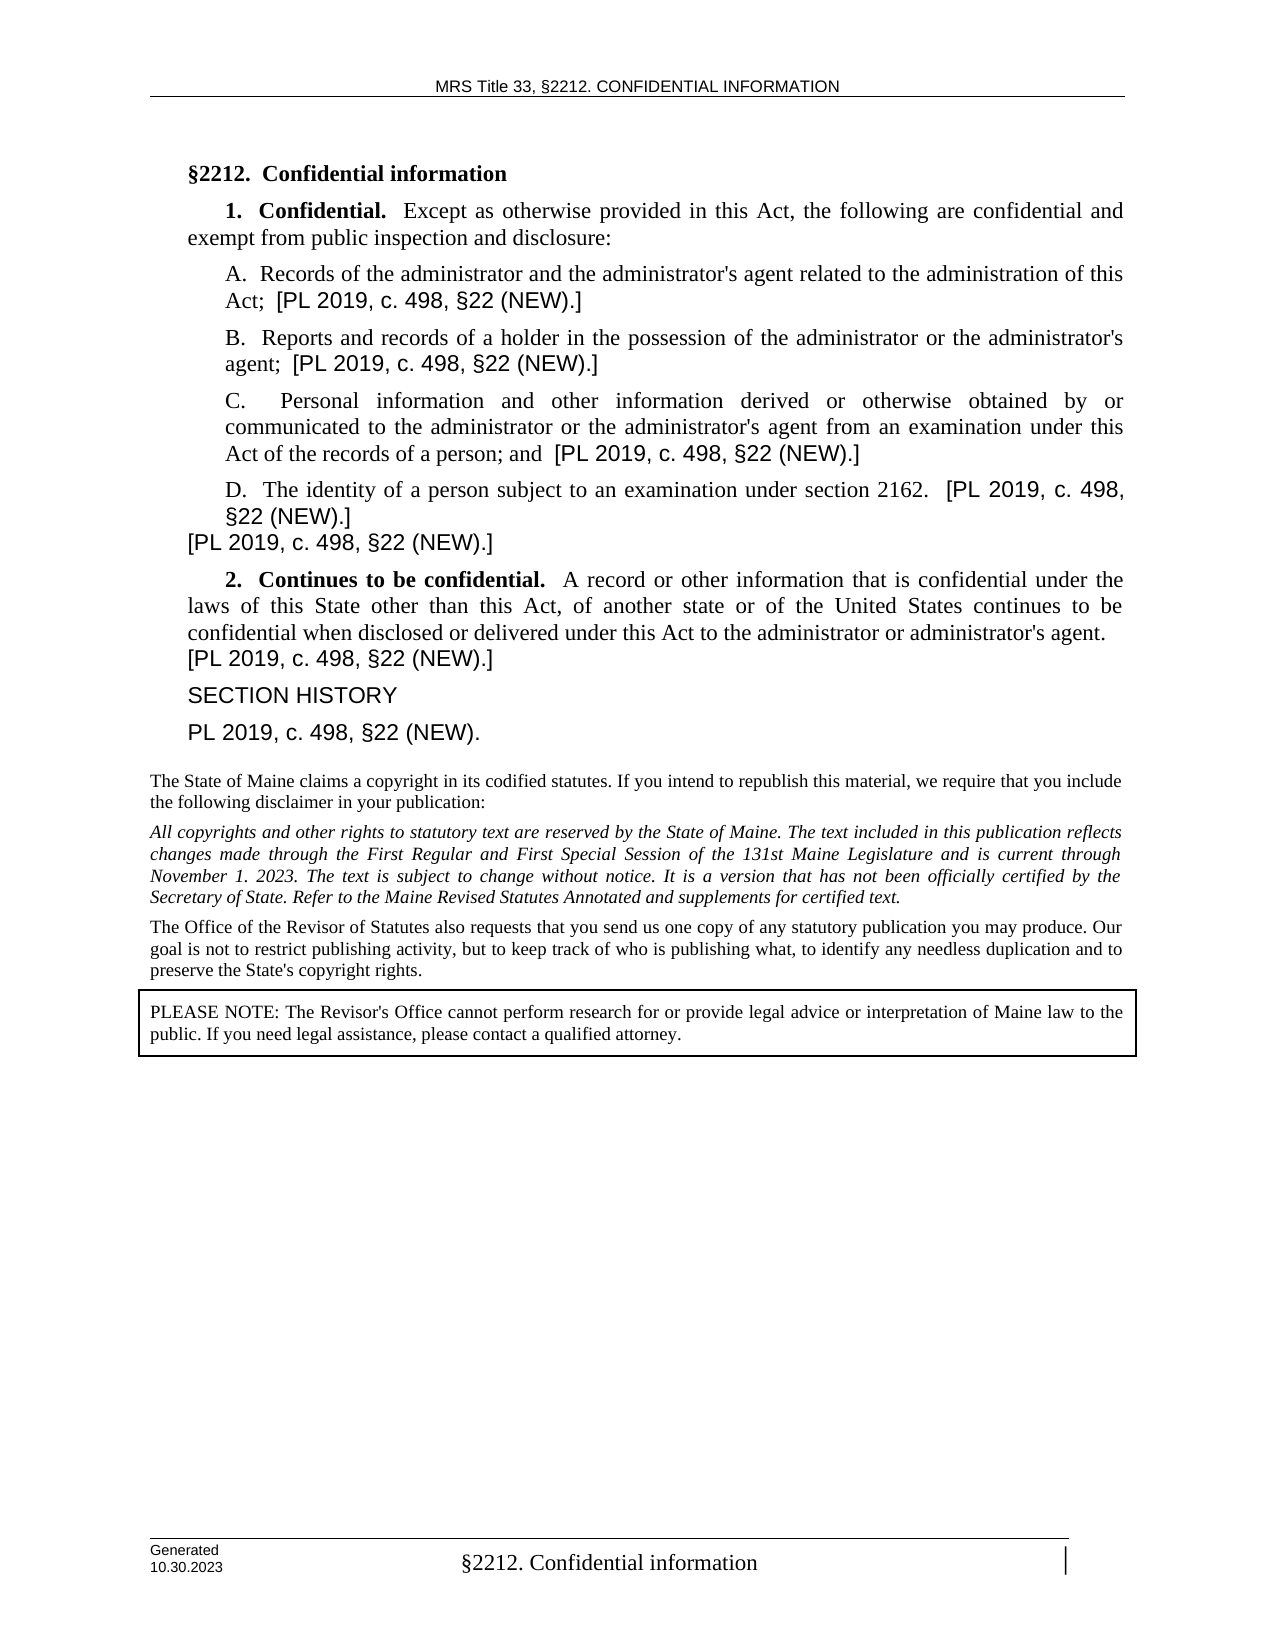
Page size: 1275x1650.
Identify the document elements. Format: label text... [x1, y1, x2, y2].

text 2. Continues to be confidential. A record or other information that is confidential under the laws of this State other than this Act, of another state or of the United States continues to be confidential when disclosed or delivered under this Act to the administrator or administrator's agent. [187, 566, 1125, 645]
text The Office of the Revisor of Statutes also requests that you send us one copy of any statutory publication you may produce. Our goal is not to restrict publishing activity, but to keep track of who is publishing what, to identify any needless duplication and to preserve the State's copyright rights. [150, 916, 1125, 981]
text The State of Maine claims a copyright in its codified statutes. If you intend to republish this material, we require that you include the following disclaimer in your publication: [150, 770, 1125, 813]
text D. The identity of a person subject to an examination under section 2162. [PL 2019, c. 498, §22 (NEW).] [225, 476, 1125, 529]
text [PL 2019, c. 498, §22 (NEW).] [187, 529, 1125, 556]
text §2212. Confidential information [187, 160, 1125, 187]
text PLEASE NOTE: The Revisor's Office cannot perform research for or provide legal advice or interpretation of Maine law to the public. If you need legal assistance, please contact a qualified attorney. [140, 991, 1135, 1055]
text C. Personal information and other information derived or otherwise obtained by or communicated to the administrator or the administrator's agent from an examination under this Act of the records of a person; and [PL 2019, c. 498, §22 (NEW).] [225, 387, 1125, 466]
text 1. Confidential. Except as otherwise provided in this Act, the following are confidential and exempt from public inspection and disclosure: [187, 197, 1125, 250]
text PL 2019, c. 498, §22 (NEW). [187, 718, 1125, 745]
text B. Reports and records of a holder in the possession of the administrator or the administrator's agent; [PL 2019, c. 498, §22 (NEW).] [225, 323, 1125, 376]
text [PL 2019, c. 498, §22 (NEW).] [187, 645, 1125, 671]
text SECTION HISTORY [187, 682, 1125, 708]
text A. Records of the administrator and the administrator's agent related to the administration of this Act; [PL 2019, c. 498, §22 (NEW).] [225, 260, 1125, 313]
text All copyrights and other rights to statutory text are reserved by the State of Maine. The text included in this publication reflects changes made through the First Regular and First Special Session of the 131st Maine Legislature and is current through November 1. 2023 . The text is subject to change without notice. It is a version that has not been officially certified by the Secretary of State. Refer to the Maine Revised Statutes Annotated and supplements for certified text. [150, 821, 1125, 908]
